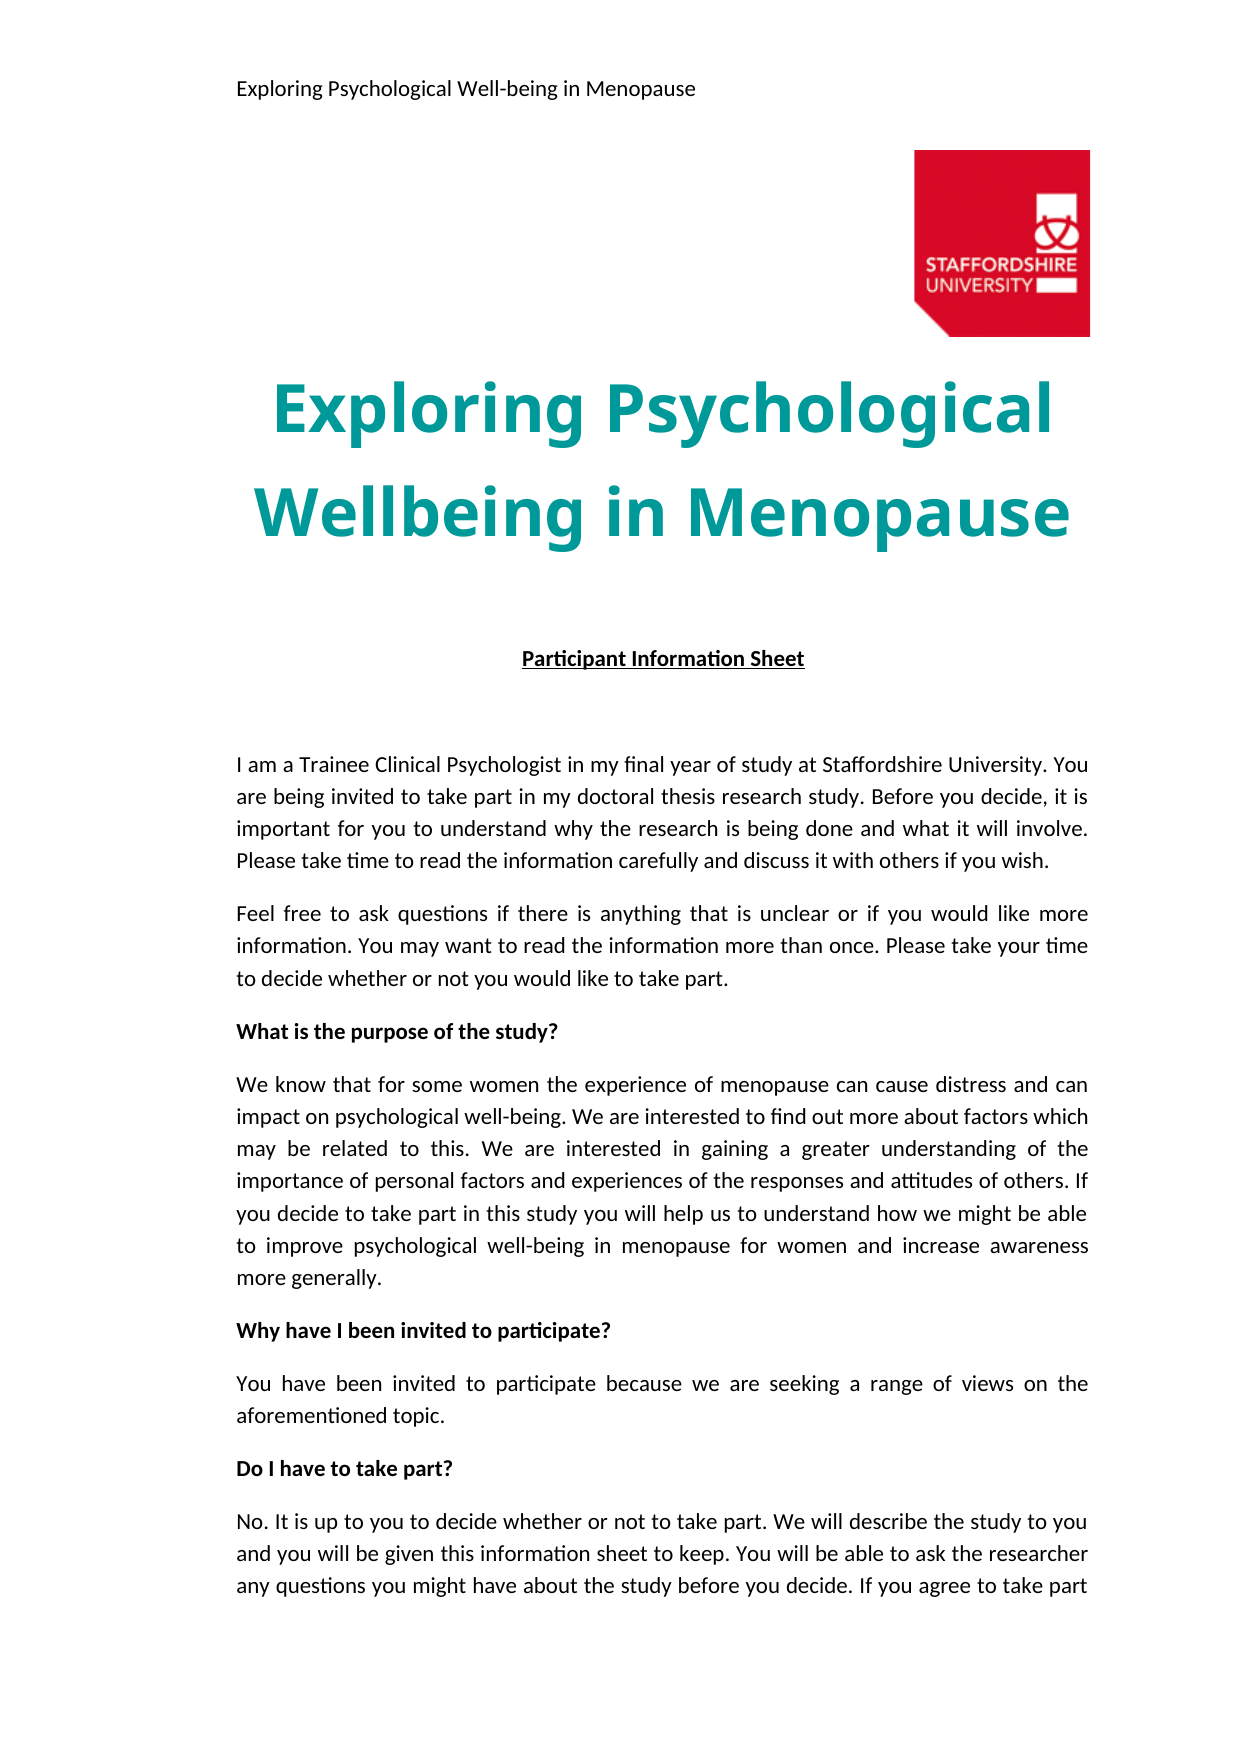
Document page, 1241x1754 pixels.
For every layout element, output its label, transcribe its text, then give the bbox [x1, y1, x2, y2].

text What is the purpose of the study? [236, 1017, 1090, 1045]
text You have been invited to participate because we are seeking a range of views on the aforementioned topic. [236, 1369, 1090, 1429]
text Exploring Psychological Wellbeing in Menopause [236, 361, 1090, 556]
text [236, 1507, 1090, 1600]
text Do I have to take part? [236, 1454, 1090, 1482]
text Feel free to ask questions if there is anything that is unclear or if you would like more information. You may want to read the information more than once. Please take your time to decide whether or not you would like to take part. [236, 899, 1090, 992]
text We know that for some women the experience of menopause can cause distress and can impact on psychological well-being. We are interested to find out more about factors which may be related to this. We are interested in gaining a greater understanding of the importance of personal factors and experiences of the responses and attitudes of others. If you decide to take part in this study you will help us to understand how we might be able to improve psychological well-being in menopause for women and increase awareness more generally. [236, 1070, 1090, 1291]
text Why have I been invited to participate? [236, 1316, 1090, 1344]
text Participant Information Sheet [236, 644, 1090, 672]
picture [914, 150, 1091, 337]
text I am a Trainee Clinical Psychologist in my final year of study at Staffordshire University. You are being invited to take part in my doctoral thesis research study. Before you decide, it is important for you to understand why the research is being done and what it will involve. Please take time to read the information carefully and discuss it with others if you wish. [236, 750, 1090, 874]
